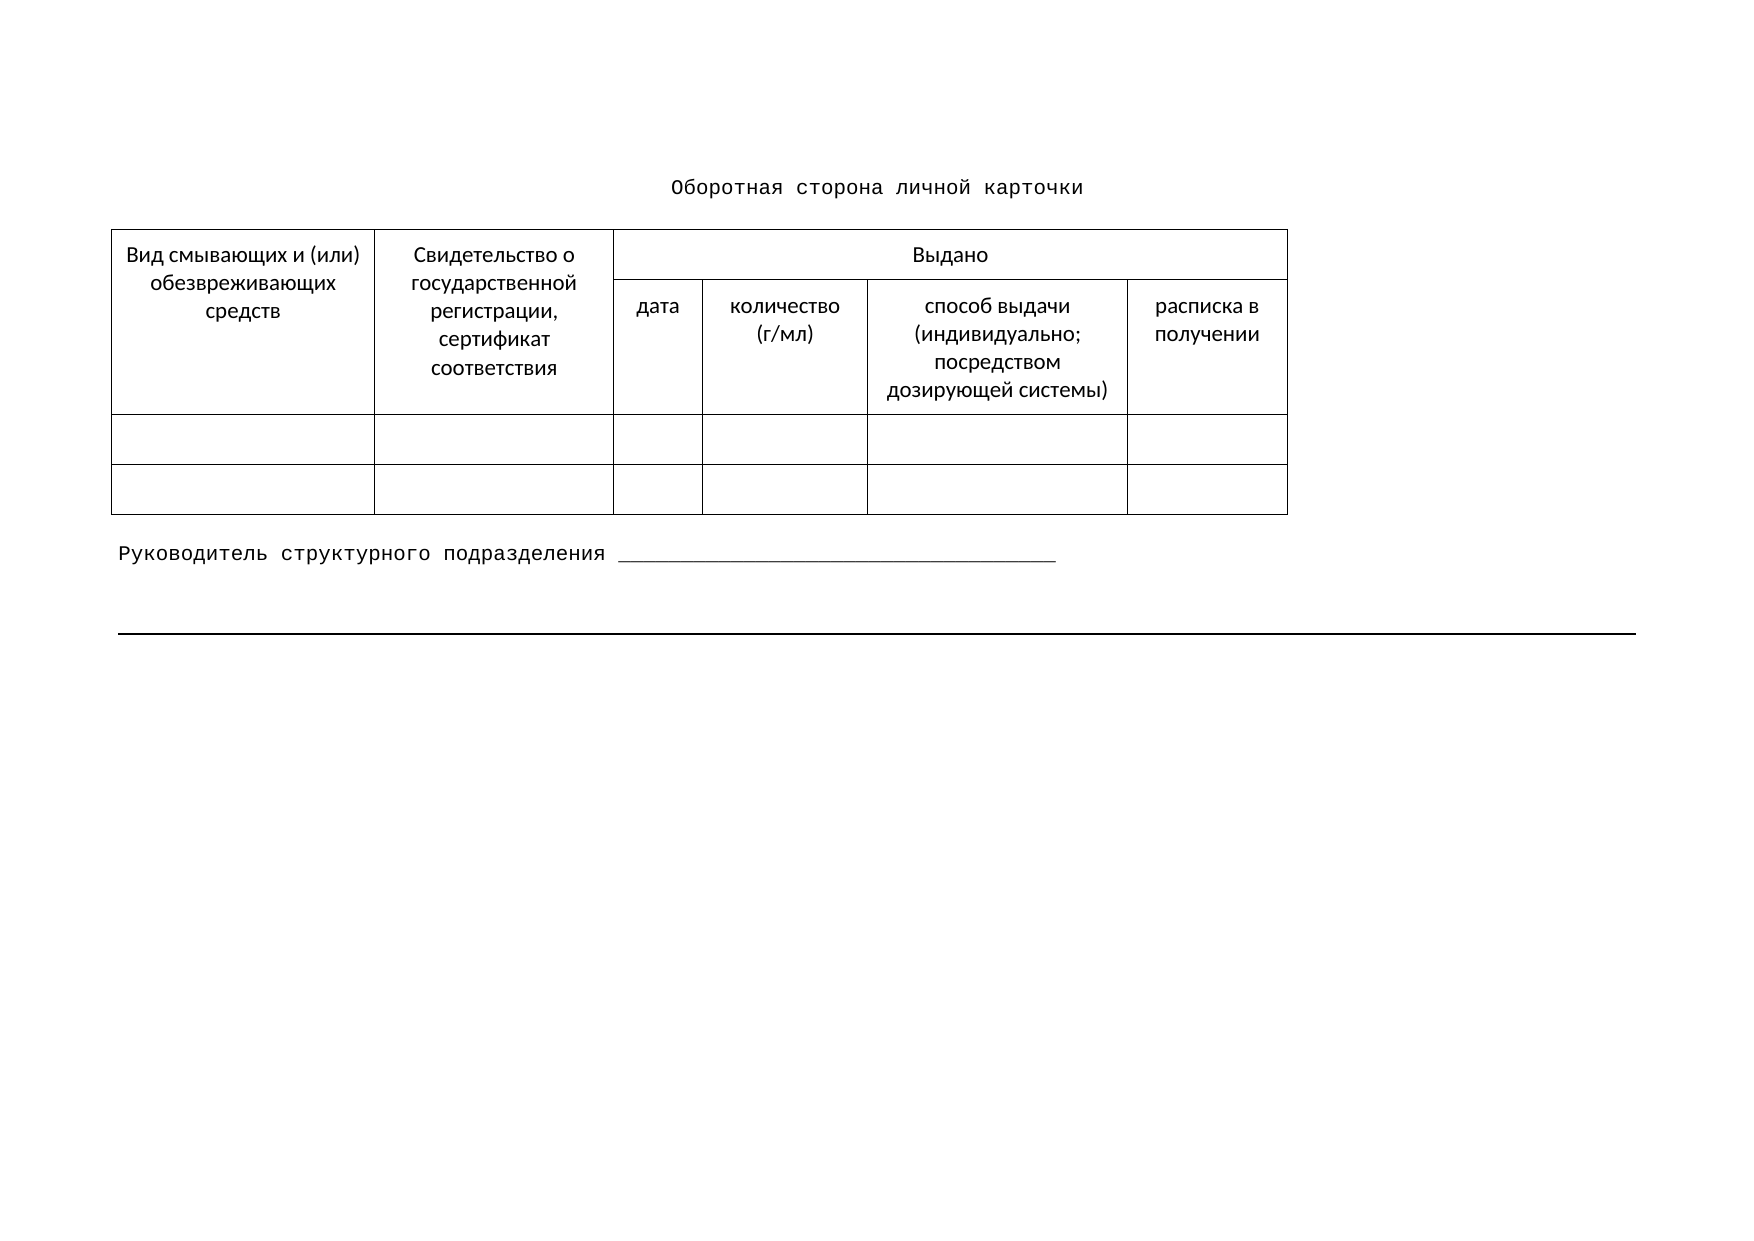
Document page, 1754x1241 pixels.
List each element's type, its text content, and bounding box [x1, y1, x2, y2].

table_cell способ выдачи (индивидуально; посредством дозирующей системы) [868, 280, 1127, 413]
table_cell количество (г/мл) [703, 280, 867, 413]
table_cell [1128, 465, 1287, 514]
text Руководитель структурного подразделения ___________________________________ [118, 543, 1636, 567]
table_header Свидетельство о государственной регистрации, сертификат соответствия [375, 230, 613, 413]
table_cell [1128, 415, 1287, 464]
table_cell [614, 465, 702, 514]
table_cell дата [614, 280, 702, 413]
table_cell [112, 465, 374, 514]
table_cell [703, 465, 867, 514]
table_cell расписка в получении [1128, 280, 1287, 413]
table_cell [614, 415, 702, 464]
table_cell [703, 415, 867, 464]
table_cell [868, 415, 1127, 464]
text Оборотная сторона личной карточки [118, 177, 1636, 201]
table_header Вид смывающих и (или) обезвреживающих средств [112, 230, 374, 413]
table_cell [868, 465, 1127, 514]
table_header Выдано [614, 230, 1287, 279]
table_cell [375, 465, 613, 514]
table_cell [112, 415, 374, 464]
table_cell [375, 415, 613, 464]
